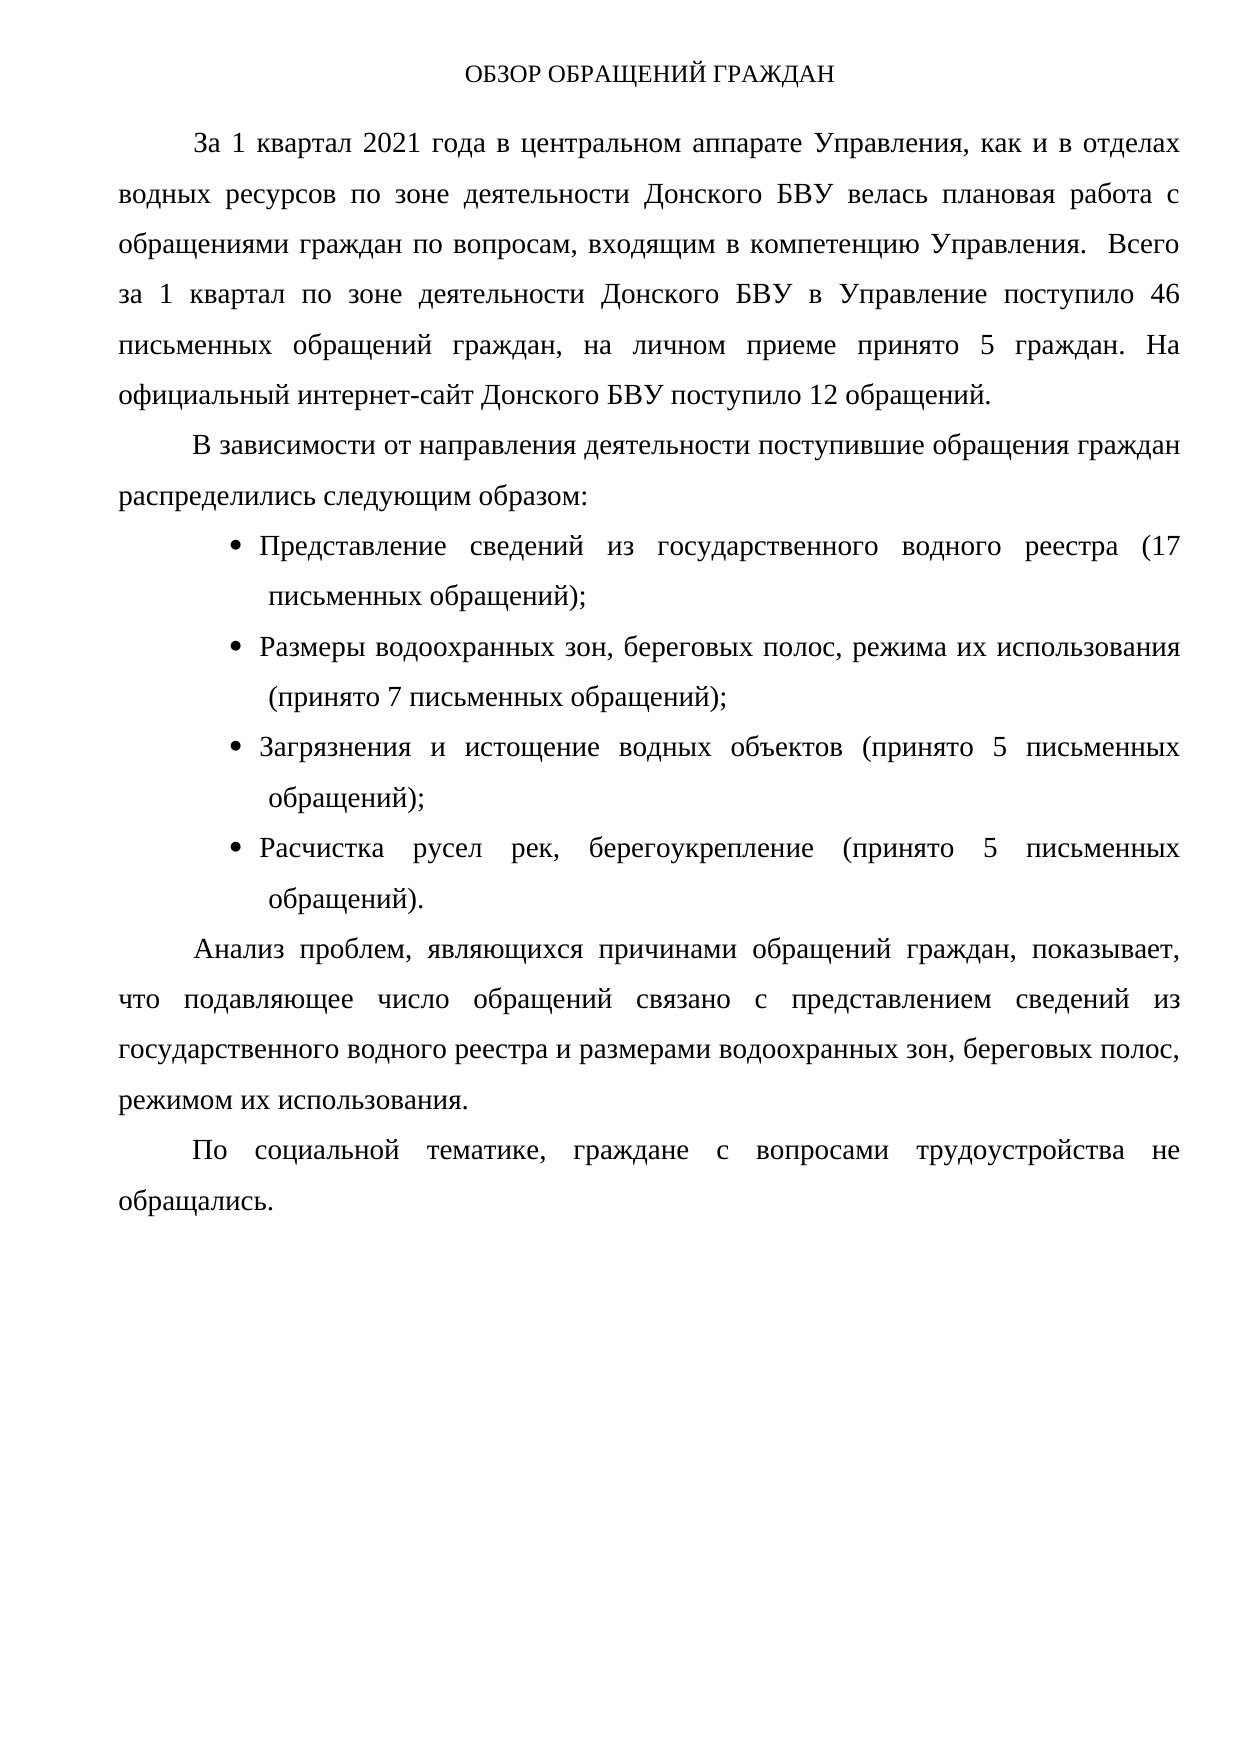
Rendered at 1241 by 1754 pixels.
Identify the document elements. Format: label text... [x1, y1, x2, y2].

list Загрязнения и истощение водных объектов (принято 5 письменных обращений); [231, 729, 1181, 813]
list Представление сведений из государственного водного реестра (17 письменных обращений); [231, 528, 1181, 612]
text ОБЗОР ОБРАЩЕНИЙ ГРАЖДАН [118, 59, 1181, 88]
text По социальной тематике, граждане с вопросами трудоустройства не обращались. [118, 1132, 1181, 1216]
list Размеры водоохранных зон, береговых полос, режима их использования (принято 7 письменных обращений); [231, 629, 1181, 713]
text Анализ проблем, являющихся причинами обращений граждан, показывает, что подавляющее число обращений связано с представлением сведений из государственного водного реестра и размерами водоохранных зон, береговых полос, режимом их использования. [118, 931, 1181, 1116]
text В зависимости от направления деятельности поступившие обращения граждан распределились следующим образом: [118, 427, 1181, 511]
list Расчистка русел рек, берегоукрепление (принято 5 письменных обращений). [231, 830, 1181, 914]
text За 1 квартал 2021 года в центральном аппарате Управления, как и в отделах водных ресурсов по зоне деятельности Донского БВУ велась плановая работа с обращениями граждан по вопросам, входящим в компетенцию Управления. Всего за 1 квартал по зоне деятельности Донского БВУ в Управление поступило 46 письменных обращений граждан, на личном приеме принято 5 граждан. На официальный интернет-сайт Донского БВУ поступило 12 обращений. [118, 126, 1181, 411]
